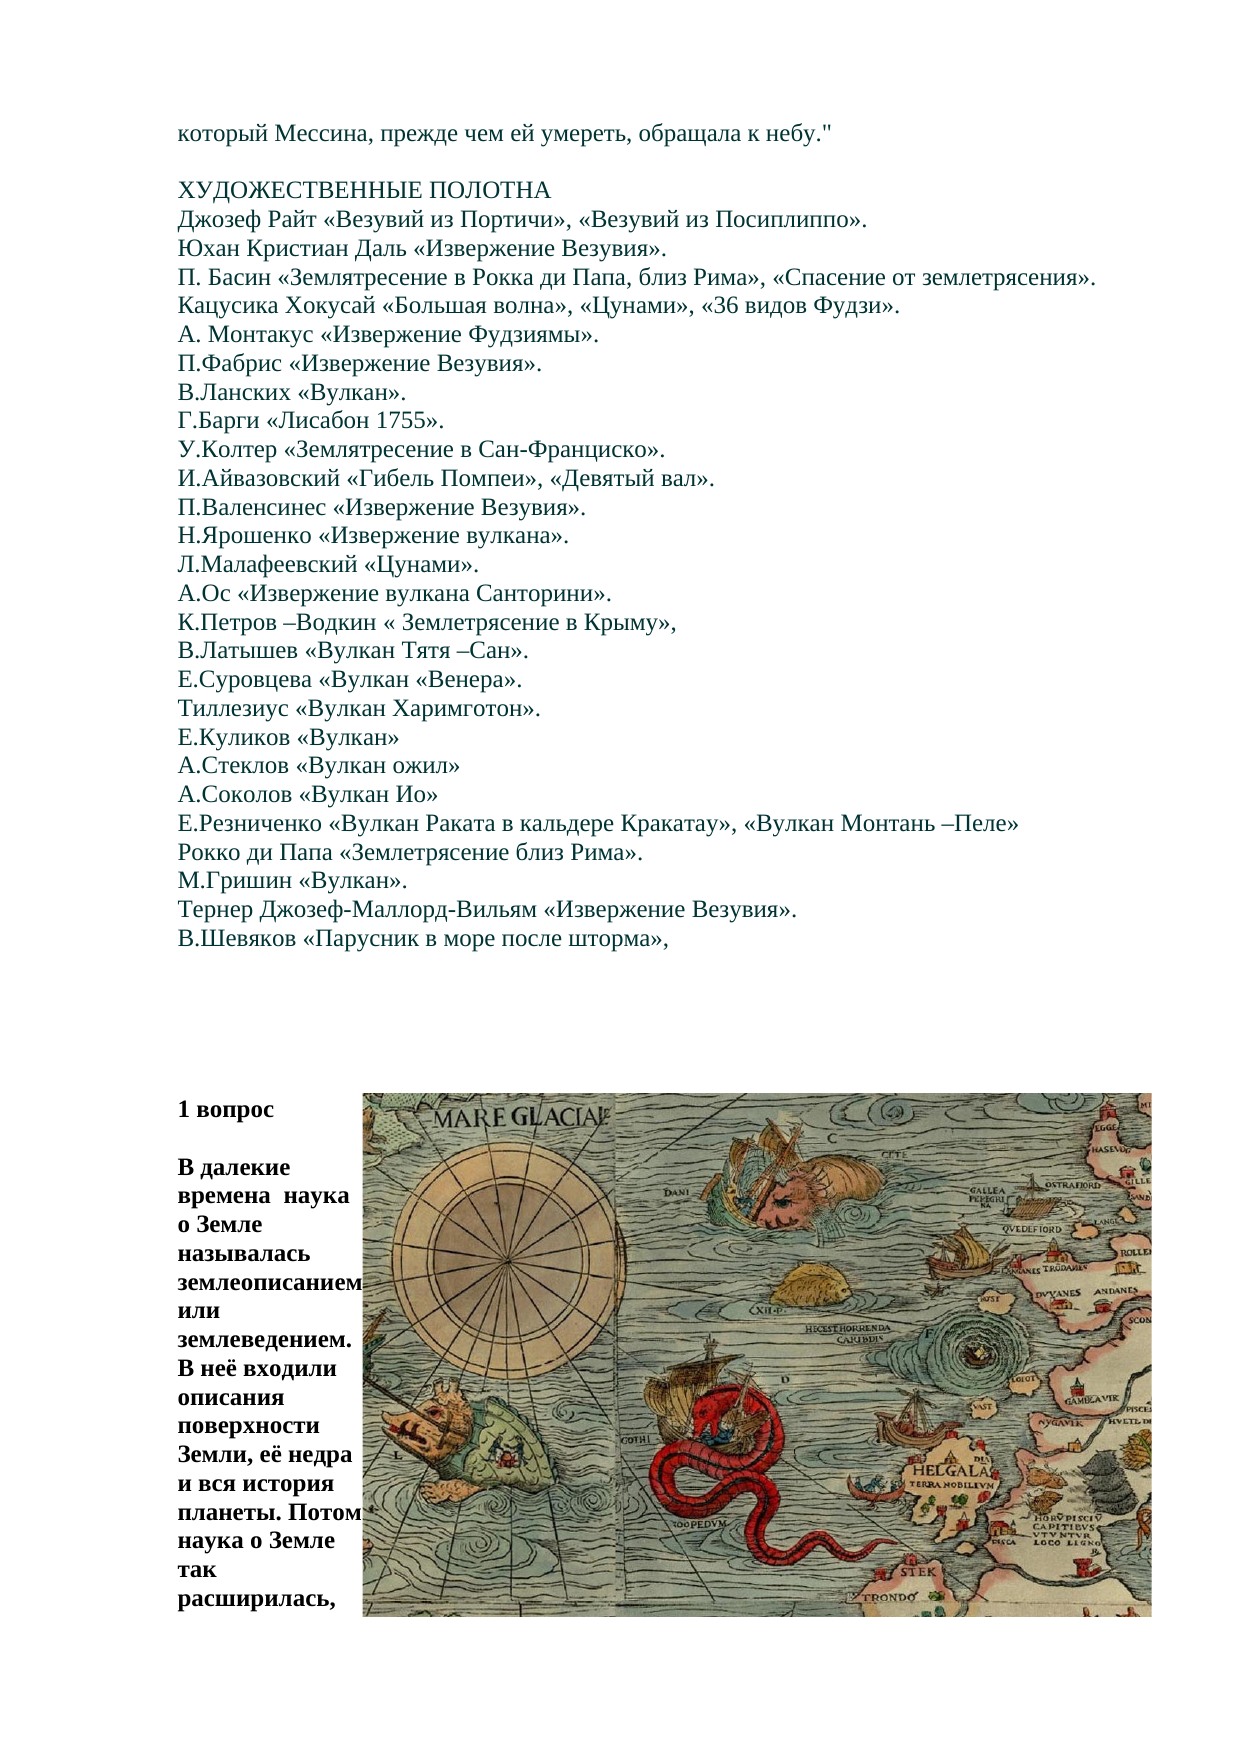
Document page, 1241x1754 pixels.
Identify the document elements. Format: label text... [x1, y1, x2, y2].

text 1 вопрос [177, 1094, 362, 1122]
picture [362, 1093, 1152, 1617]
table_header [177, 118, 1152, 952]
